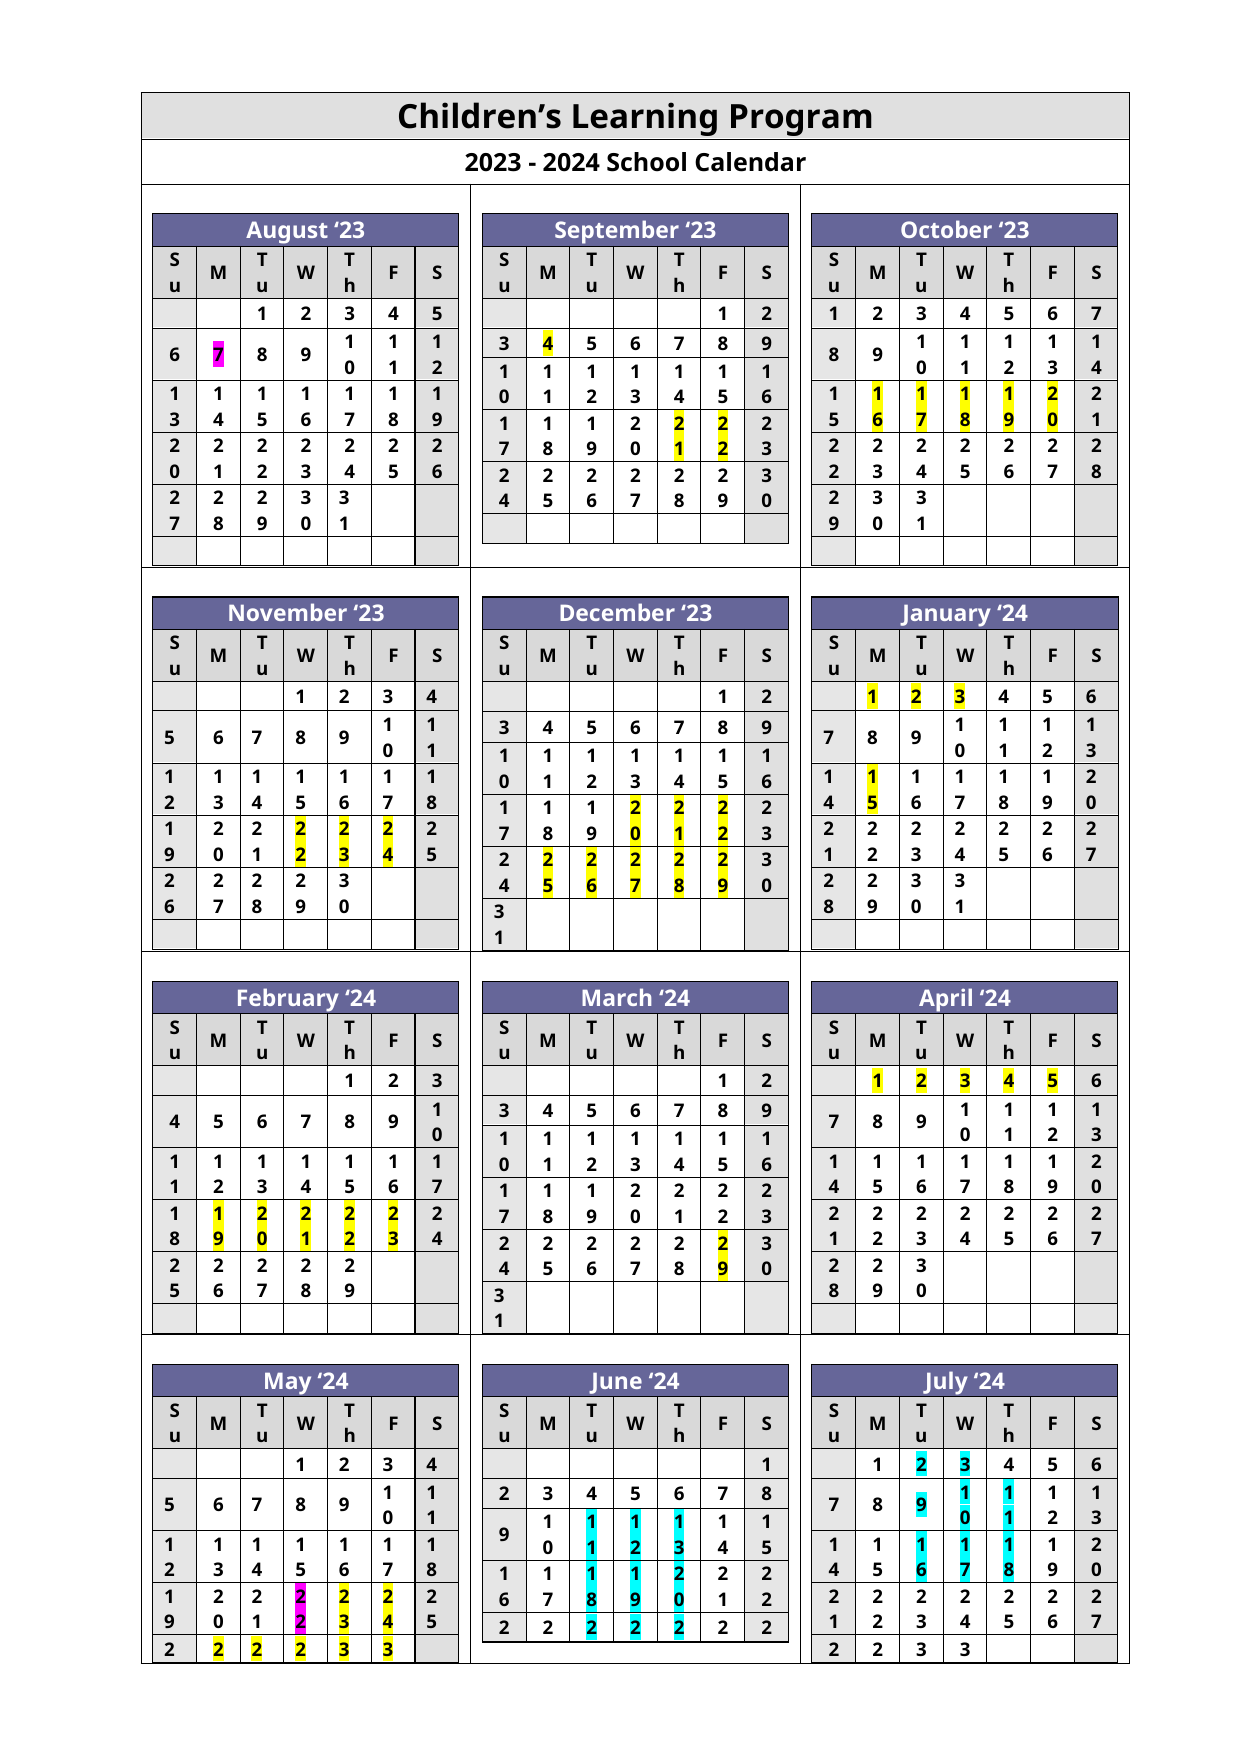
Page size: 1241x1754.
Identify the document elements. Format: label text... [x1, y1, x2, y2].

table_cell [471, 1335, 800, 1663]
table_cell [142, 952, 470, 1334]
table_cell [801, 952, 1129, 1334]
table_cell [142, 568, 470, 951]
table_cell 2023 - 2024 School Calendar [142, 140, 1129, 183]
table_cell [471, 185, 800, 567]
table_cell [801, 185, 1129, 567]
table_cell [471, 568, 800, 951]
table_cell [142, 185, 470, 567]
table_header Children’s Learning Program [142, 93, 1129, 138]
table_cell [142, 1335, 470, 1663]
table_cell [801, 568, 1129, 951]
table_cell [471, 952, 800, 1334]
table_cell [801, 1335, 1129, 1663]
